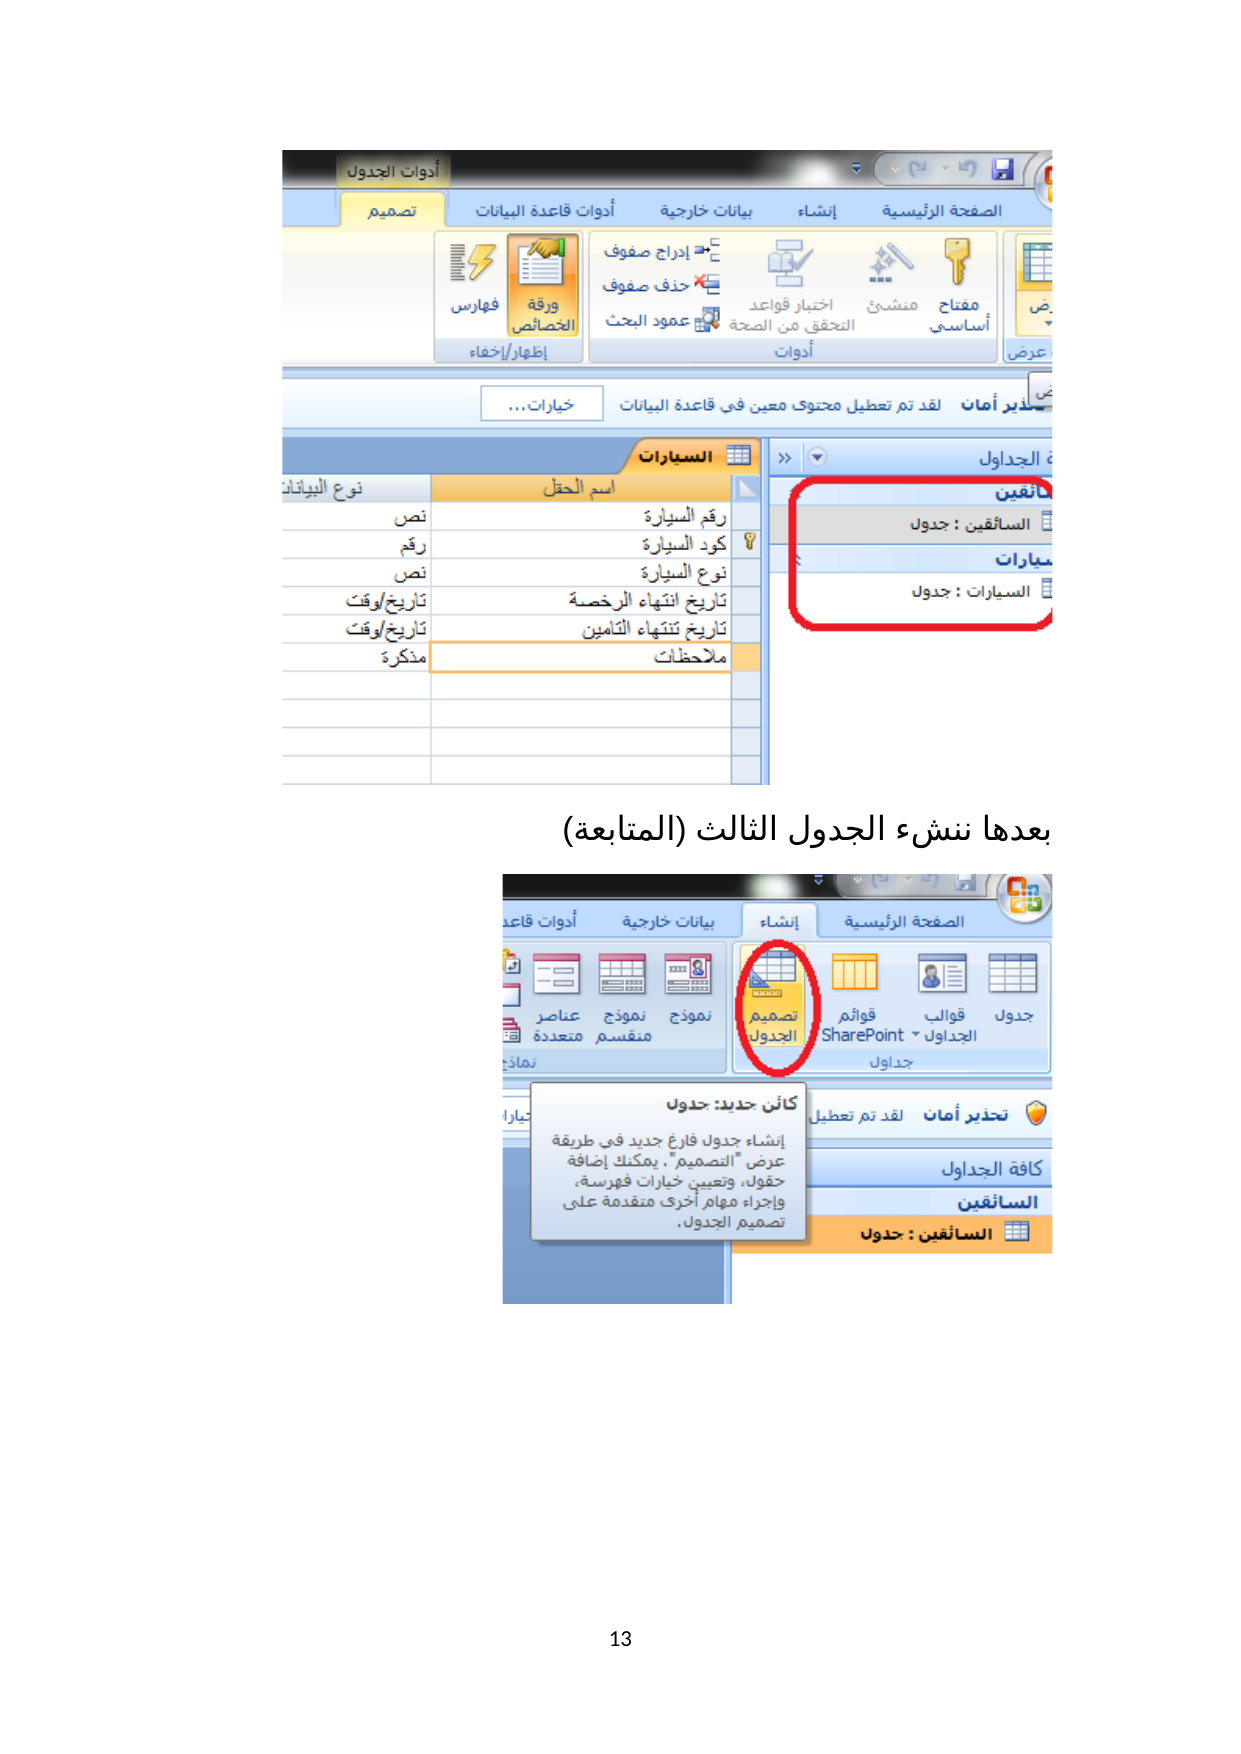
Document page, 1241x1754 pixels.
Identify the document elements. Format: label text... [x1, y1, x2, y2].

picture [282, 150, 1053, 785]
picture [502, 874, 1053, 1304]
text بعدها ننشء الجدول الثالث (المتابعة) [187, 809, 1053, 848]
